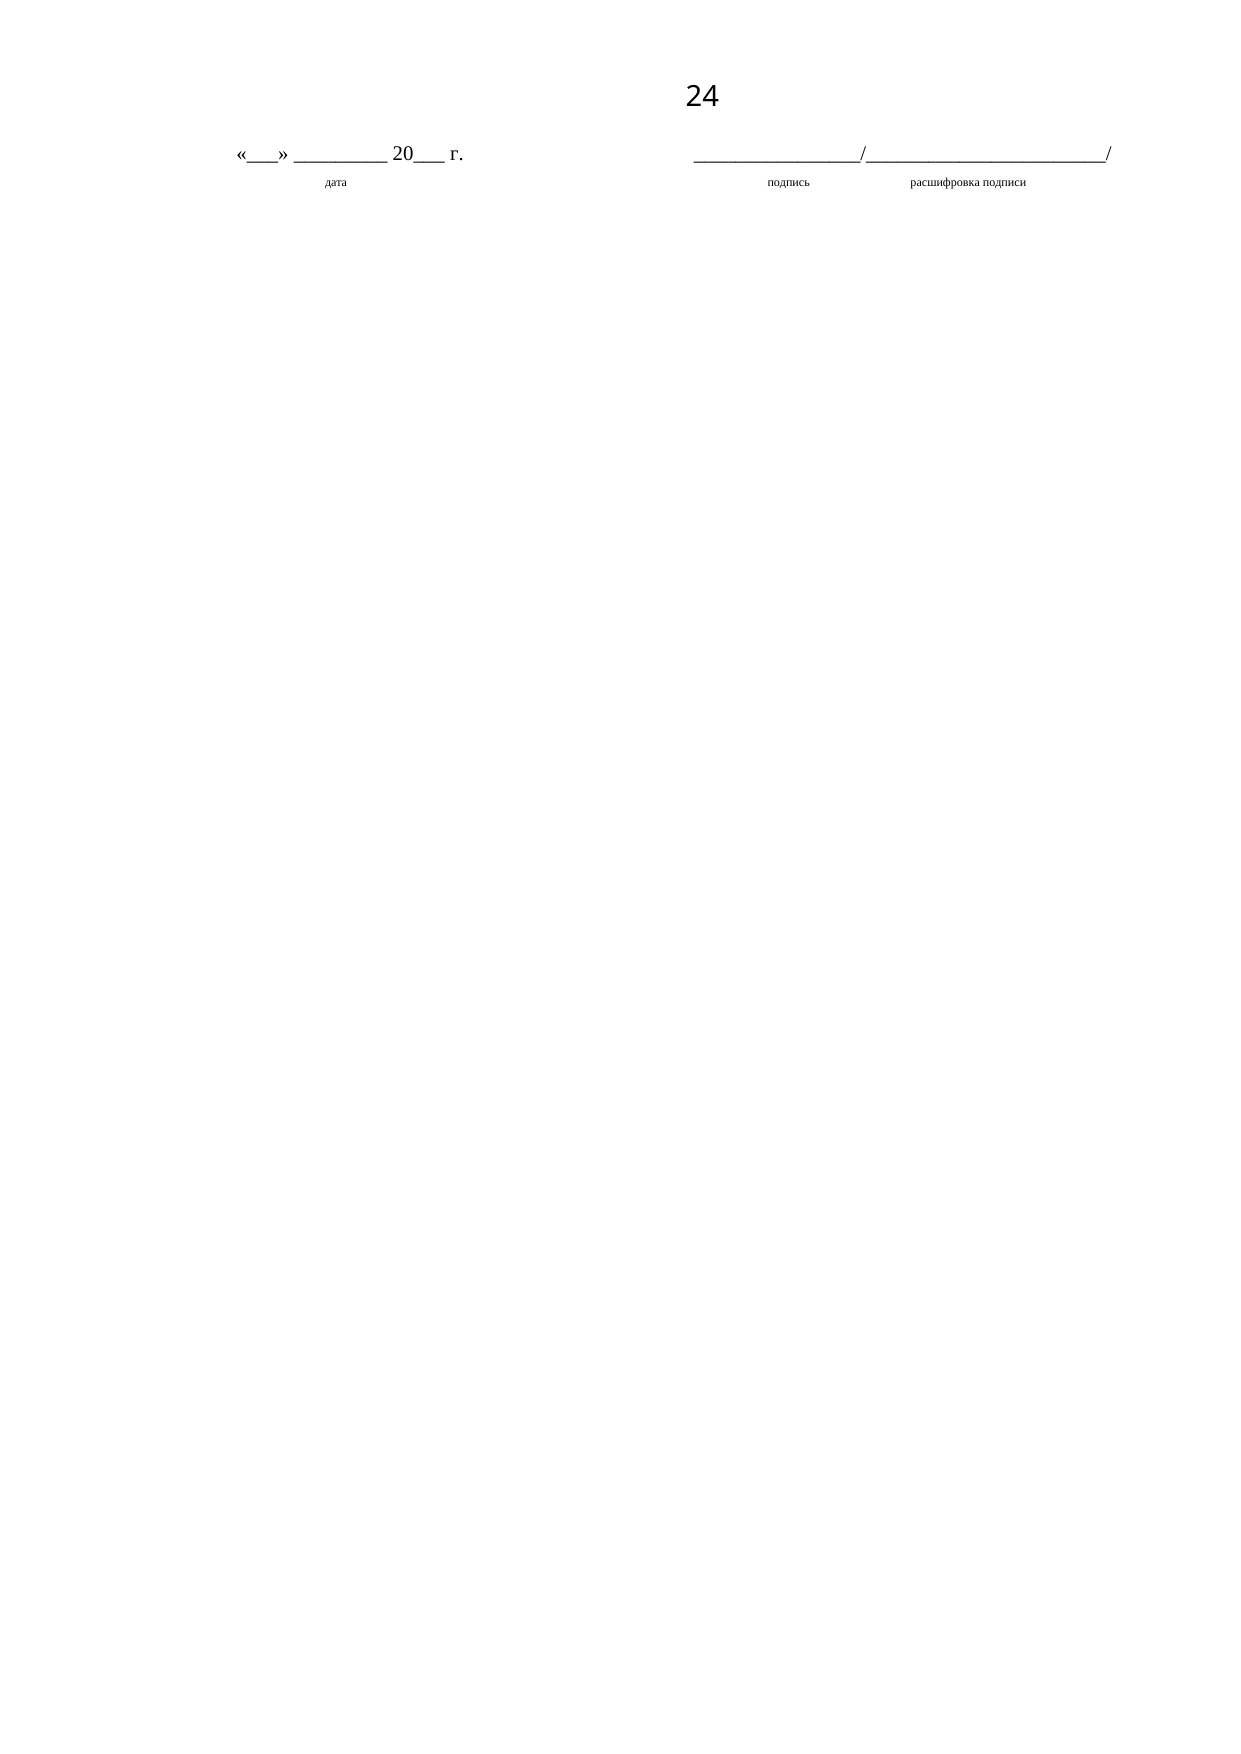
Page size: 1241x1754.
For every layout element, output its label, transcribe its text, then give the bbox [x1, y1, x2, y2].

text «___» _________ 20___ г. ________________/_______________________/ [177, 141, 1152, 165]
text дата подпись расшифровка подписи [177, 165, 1152, 189]
